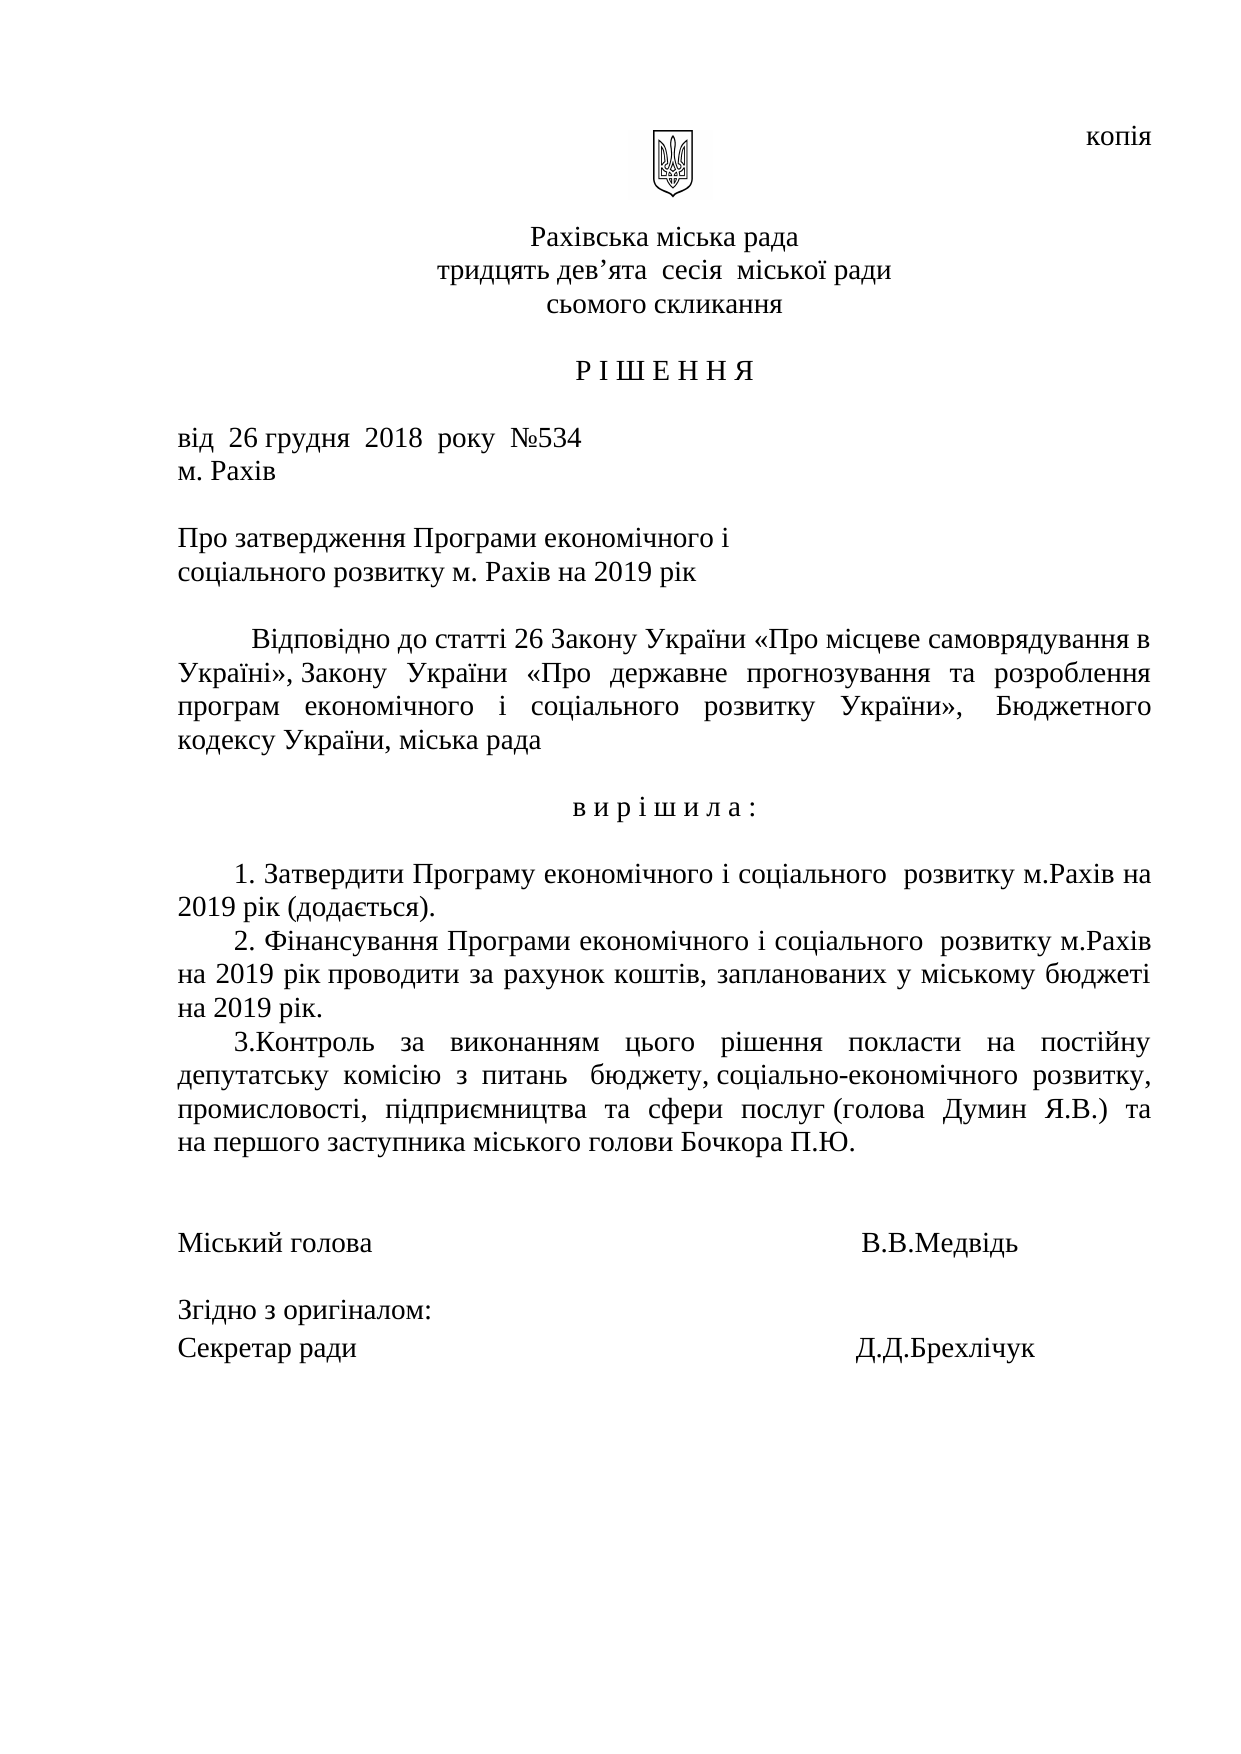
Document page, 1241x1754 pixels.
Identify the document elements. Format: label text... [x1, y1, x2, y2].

text 2. Фінансування Програми економічного і соціального розвитку м.Рахів на 2019 рік проводити за рахунок коштів, запланованих у міському бюджеті на 2019 рік. [177, 923, 1152, 1024]
text Р І Ш Е Н Н Я [177, 353, 1152, 386]
text сьомого скликання [177, 286, 1152, 319]
text Міський голова В.В.Медвідь [177, 1225, 1152, 1258]
text копія [177, 118, 1152, 152]
text Відповідно до статті 26 Закону України «Про місцеве самоврядування в Україні», Закону України «Про державне прогнозування та розроблення програм економічного і соціального розвитку України», Бюджетного кодексу України, міська рада [177, 621, 1152, 755]
text 3.Контроль за виконанням цього рішення покласти на постійну депутатську комісію з питань бюджету, соціально-економічного розвитку, промисловості, підприємництва та сфери послуг (голова Думин Я.В.) та на першого заступника міського голови Бочкора П.Ю. [177, 1024, 1152, 1158]
text Рахівська міська рада [177, 219, 1152, 252]
text Секретар ради Д.Д.Брехлічук [177, 1331, 1152, 1364]
text в и р і ш и л а : [177, 789, 1152, 822]
text Про затвердження Програми економічного і [177, 521, 1152, 554]
text тридцять дев’ята сесія міської ради [177, 252, 1152, 286]
text м. Рахів [177, 453, 1152, 487]
text соціального розвитку м. Рахів на 2019 рік [177, 554, 1152, 588]
text Згідно з оригіналом: [177, 1292, 1152, 1326]
text 1. Затвердити Програму економічного і соціального розвитку м.Рахів на 2019 рік (додається). [177, 856, 1152, 923]
text від 26 грудня 2018 року №534 [177, 420, 1152, 453]
